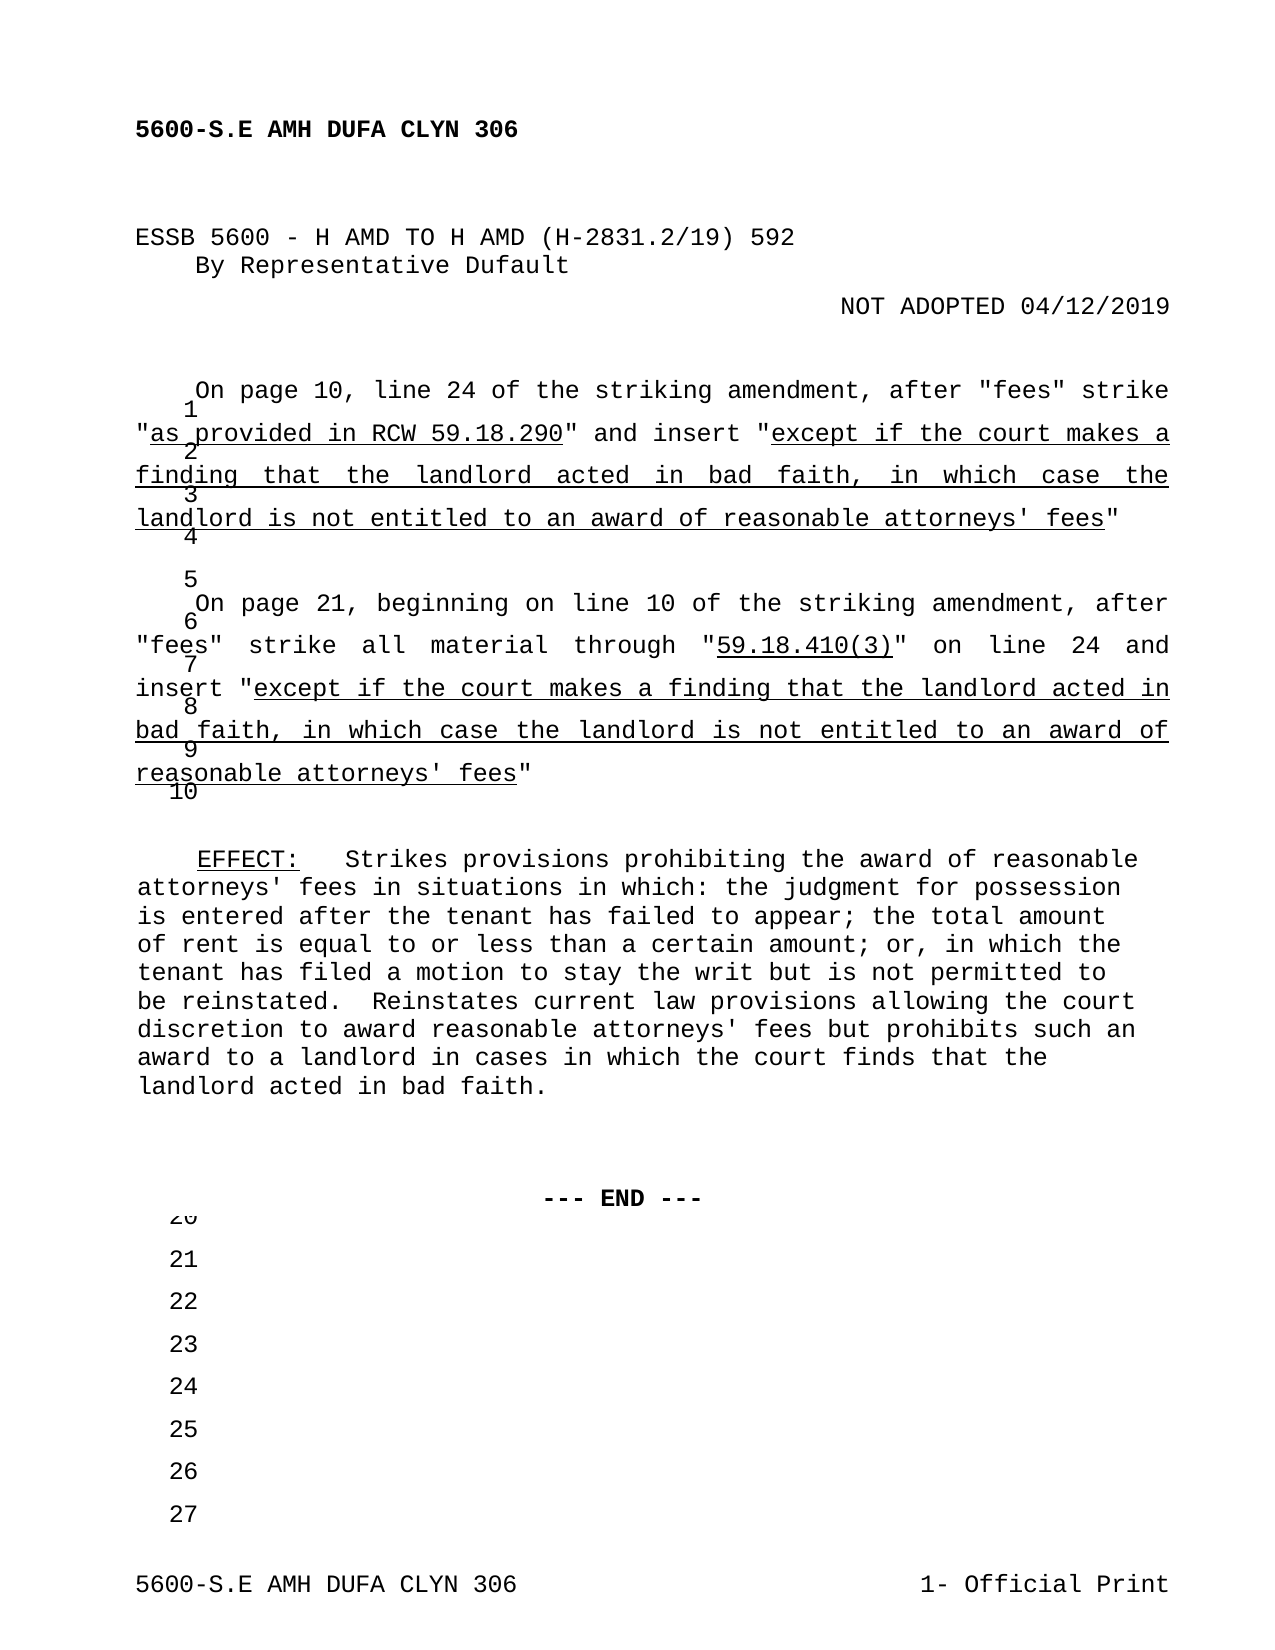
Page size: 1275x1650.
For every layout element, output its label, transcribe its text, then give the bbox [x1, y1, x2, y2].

text --- END --- [75, 1172, 1170, 1215]
text - [135, 224, 1170, 252]
text On page 10, line 24 of the striking amendment, after "fees" strike "as provided in RCW 59.18.290" and insert "except if the court makes a finding that the landlord acted in bad faith, in which case the landlord is not entitled to an award of reasonable attorneys' fees" [135, 365, 1170, 535]
text On page 21, beginning on line 10 of the striking amendment, after "fees" strike all material through "59.18.410(3)" on line 24 and insert "except if the court makes a finding that the landlord acted in bad faith, in which case the landlord is not entitled to an award of reasonable attorneys' fees" [135, 577, 1170, 790]
